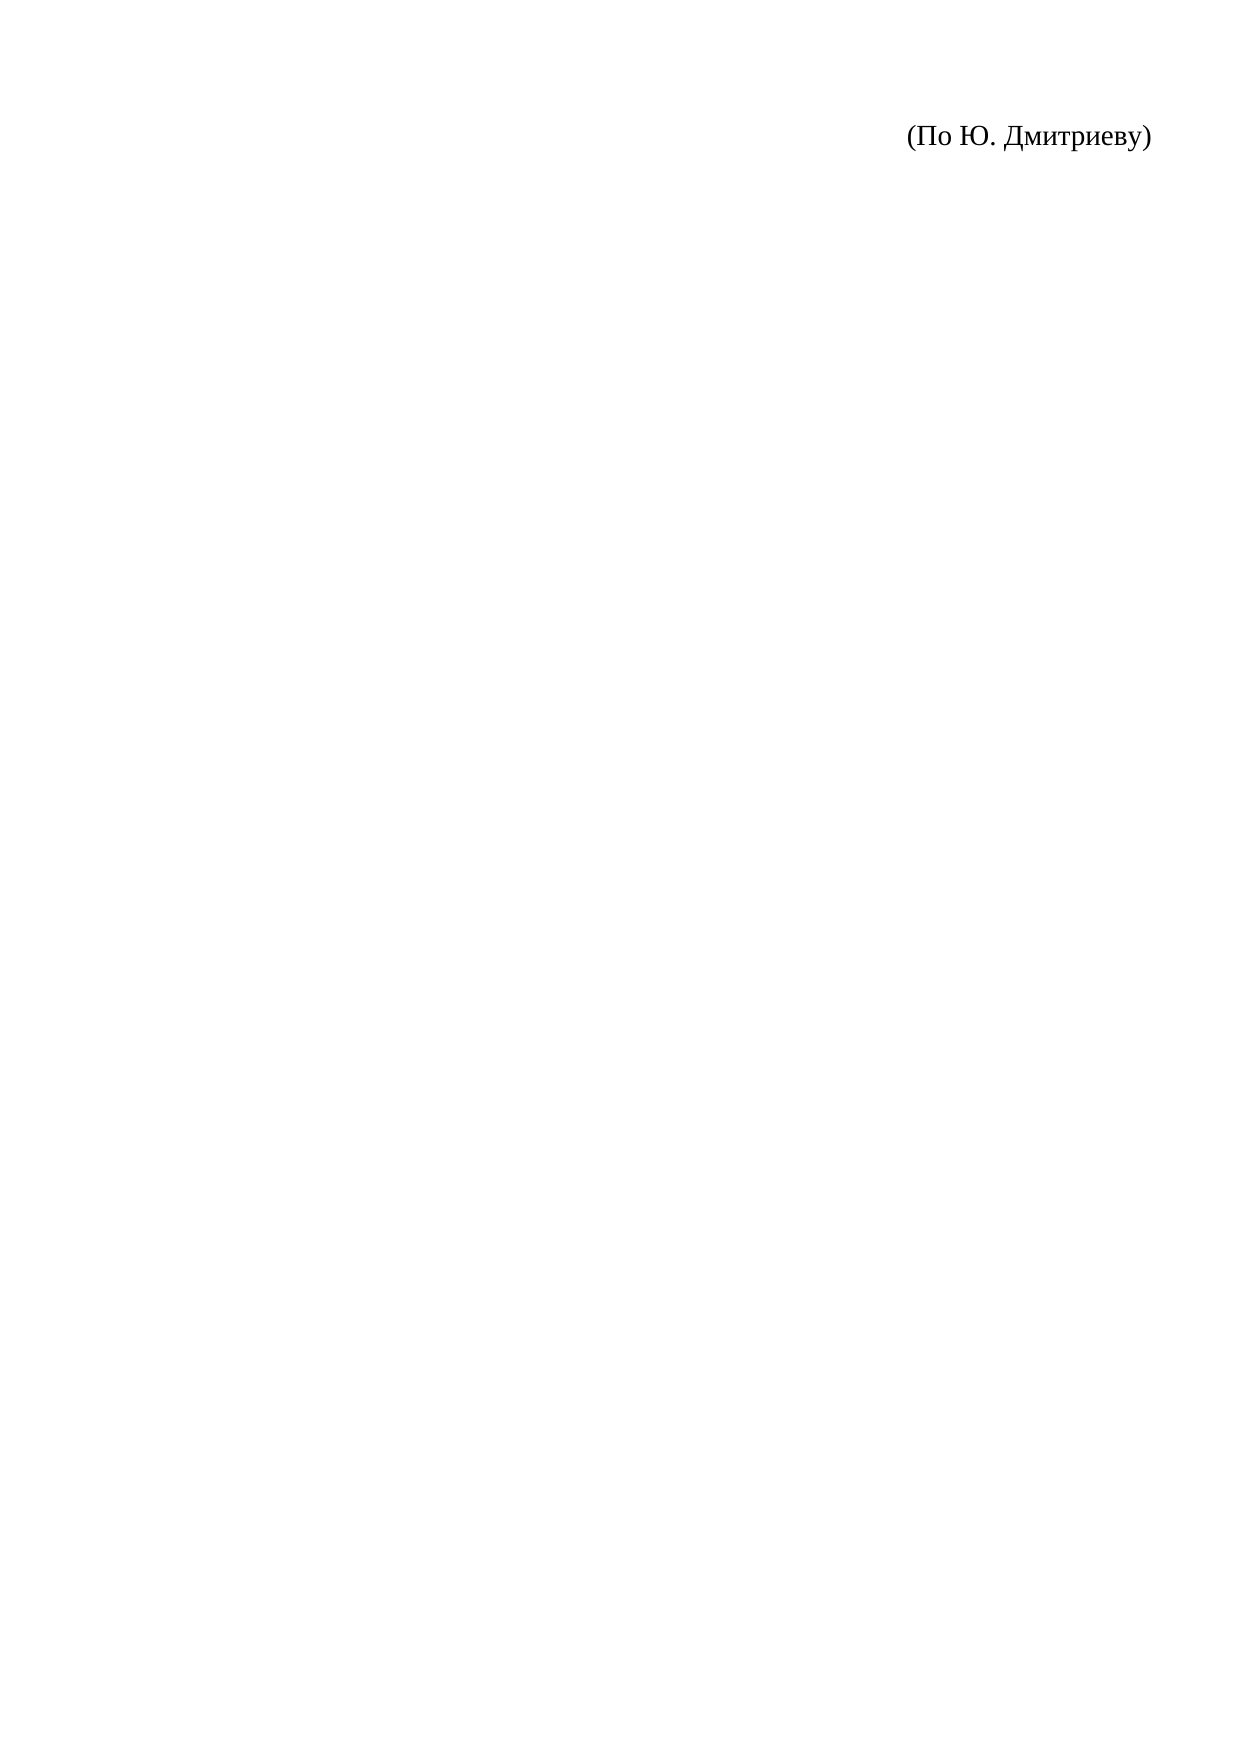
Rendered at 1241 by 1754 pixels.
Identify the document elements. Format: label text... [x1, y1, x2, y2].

text (По Ю. Дмитриеву) [177, 118, 1152, 152]
